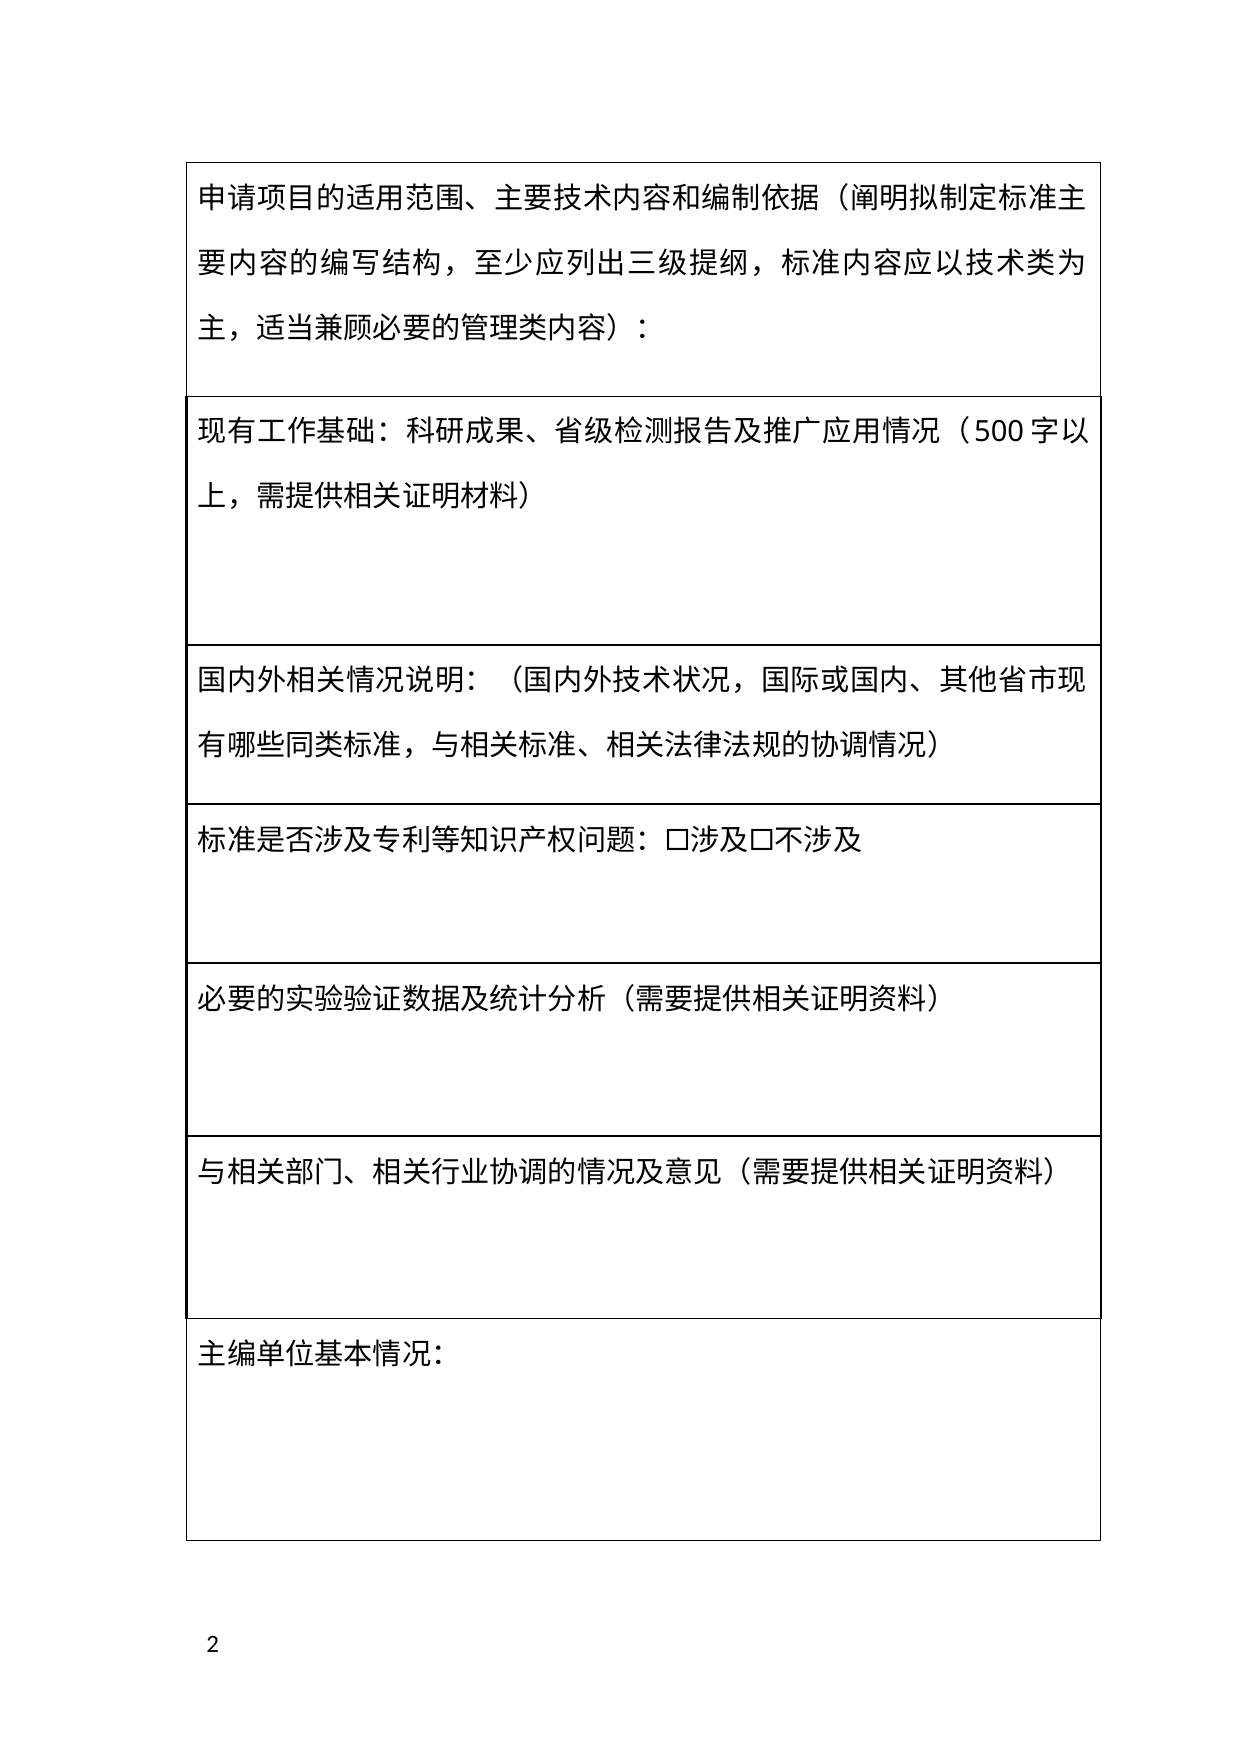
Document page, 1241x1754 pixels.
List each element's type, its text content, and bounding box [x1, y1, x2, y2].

table_cell 必要的实验验证数据及统计分析（需要提供相关证明资料） [188, 964, 1100, 1135]
table_cell 申请项目的适用范围、主要技术内容和编制依据（阐明拟制定标准主要内容的编写结构，至少应列出三级提纲，标准内容应以技术类为主，适当兼顾必要的管理类内容）： [187, 163, 1100, 396]
table_cell 现有工作基础：科研成果、省级检测报告及推广应用情况（500字以上，需提供相关证明材料） [188, 397, 1100, 643]
table_cell 标准是否涉及专利等知识产权问题：涉及不涉及 [188, 805, 1100, 962]
table_cell 与相关部门、相关行业协调的情况及意见（需要提供相关证明资料） [188, 1137, 1100, 1318]
table_cell 国内外相关情况说明：（国内外技术状况，国际或国内、其他省市现有哪些同类标准，与相关标准、相关法律法规的协调情况） [188, 646, 1100, 803]
table_cell 主编单位基本情况： [187, 1319, 1100, 1540]
